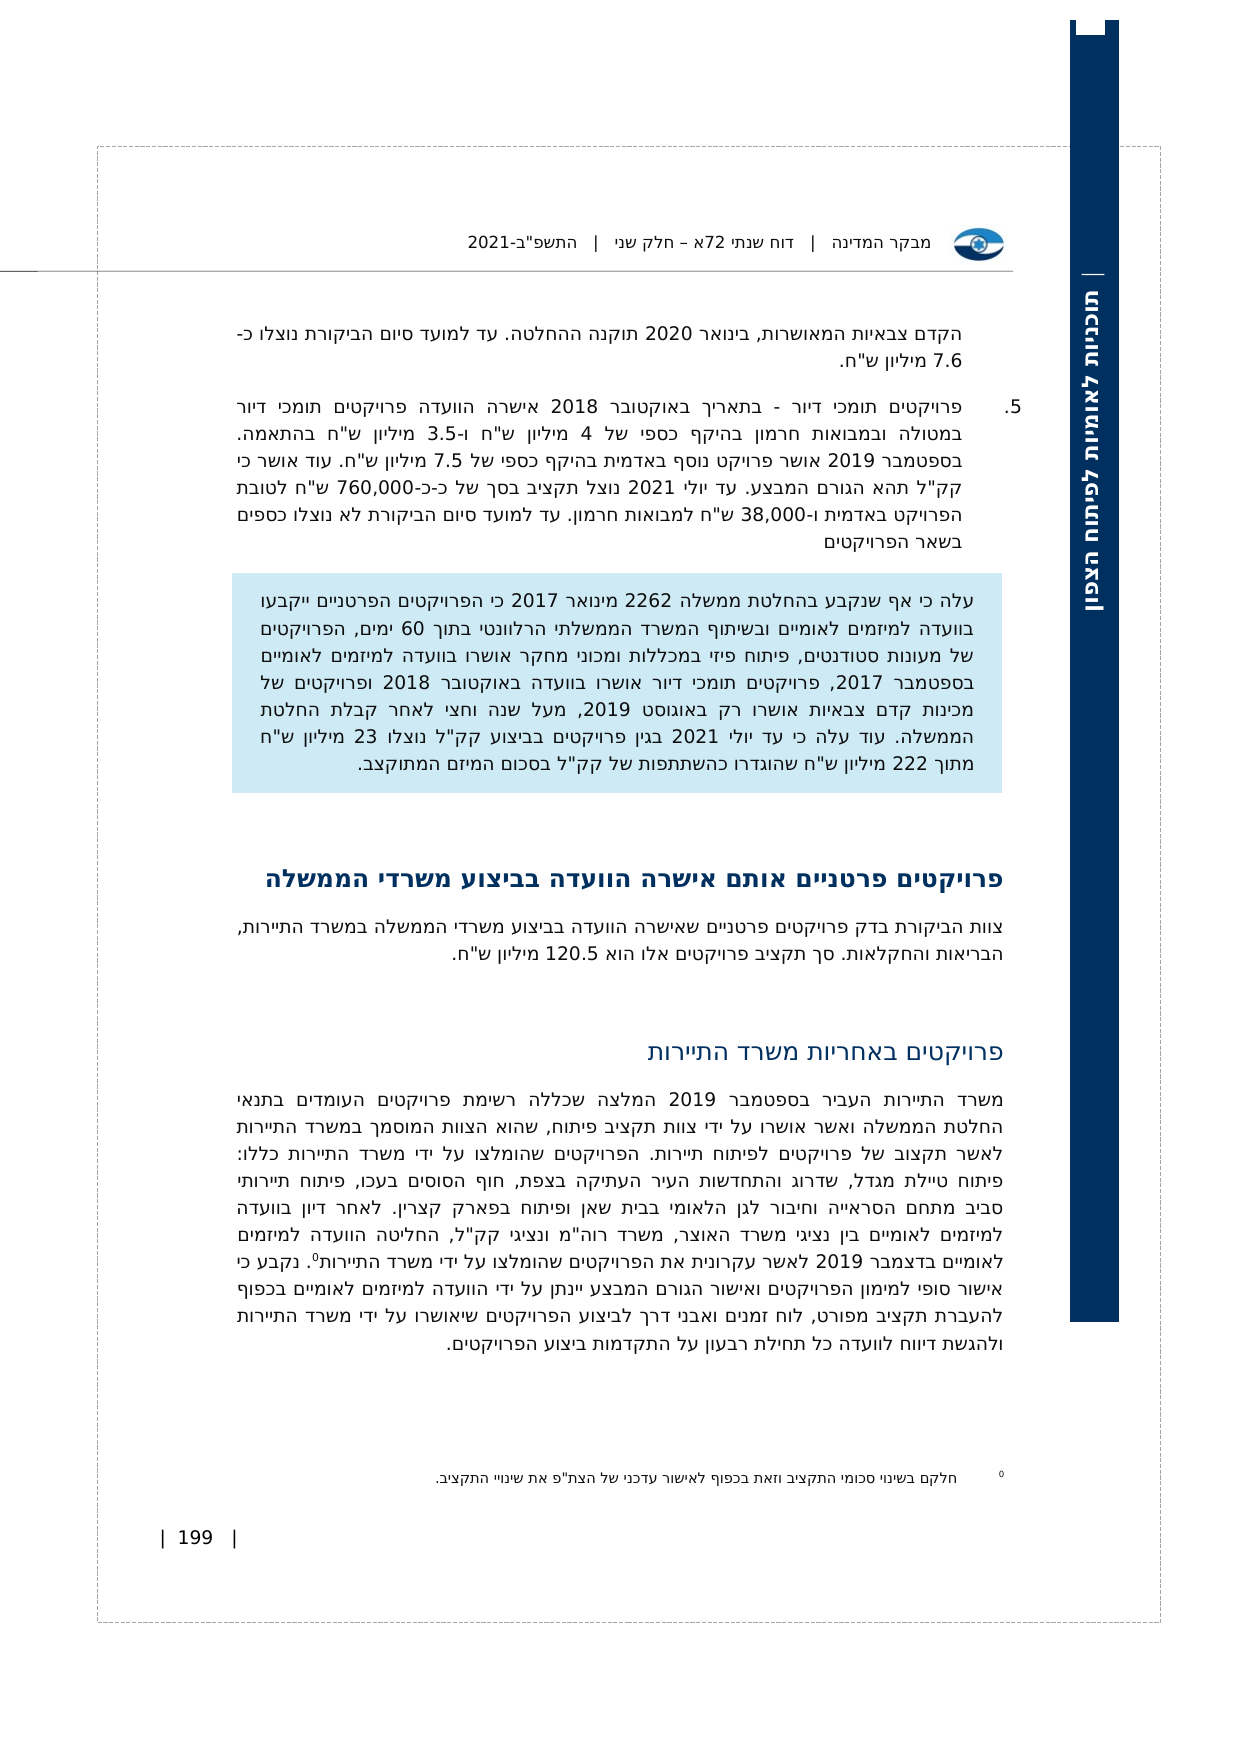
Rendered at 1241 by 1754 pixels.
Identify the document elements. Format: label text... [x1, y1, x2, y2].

text פרויקטים פרטניים אותם אישרה הוועדה בביצוע משרדי הממשלה [236, 864, 1004, 893]
text צוות הביקורת בדק פרויקטים פרטניים שאישרה הוועדה בביצוע משרדי הממשלה במשרד התיירות, הבריאות והחקלאות. סך תקציב פרויקטים אלו הוא 120.5 מיליון ש"ח. [236, 912, 1004, 966]
text פרויקטים תומכי דיור - בתאריך באוקטובר 2018 אישרה הוועדה פרויקטים תומכי דיור במטולה ובמבואות חרמון בהיקף כספי של 4 מיליון ש"ח ו-3.5 מיליון ש"ח בהתאמה. בספטמבר 2019 אושר פרויקט נוסף באדמית בהיקף כספי של 7.5 מיליון ש"ח. עוד אושר כי קק"ל תהא הגורם המבצע. עד יולי 2021 נוצל תקציב בסך של כ-כ-760,000 ש"ח לטובת הפרויקט באדמית ו-38,000 ש"ח למבואות חרמון. עד למועד סיום הביקורת לא נוצלו כספים בשאר הפרויקטים [236, 392, 1004, 554]
text עלה כי אף שנקבע בהחלטת ממשלה 2262 מינואר 2017 כי הפרויקטים הפרטניים ייקבעו בוועדה למיזמים לאומיים ובשיתוף המשרד הממשלתי הרלוונטי בתוך 60 ימים, הפרויקטים של מעונות סטודנטים, פיתוח פיזי במכללות ומכוני מחקר אושרו בוועדה למיזמים לאומיים בספטמבר 2017, פרויקטים תומכי דיור אושרו בוועדה באוקטובר 2018 ופרויקטים של מכינות קדם צבאיות אושרו רק באוגוסט 2019, מעל שנה וחצי לאחר קבלת החלטת הממשלה. עוד עלה כי עד יולי 2021 בגין פרויקטים בביצוע קק"ל נוצלו 23 מיליון ש"ח מתוך 222 מיליון ש"ח שהוגדרו כהשתתפות של קק"ל בסכום המיזם המתוקצב. [237, 578, 997, 788]
picture [950, 224, 1007, 264]
text פרויקטים באחריות משרד התיירות [236, 1037, 1004, 1066]
text משרד התיירות העביר בספטמבר 2019 המלצה שכללה רשימת פרויקטים העומדים בתנאי החלטת הממשלה ואשר אושרו על ידי צוות תקציב פיתוח, שהוא הצוות המוסמך במשרד התיירות לאשר תקצוב של פרויקטים לפיתוח תיירות. הפרויקטים שהומלצו על ידי משרד התיירות כללו: פיתוח טיילת מגדל, שדרוג והתחדשות העיר העתיקה בצפת, חוף הסוסים בעכו, פיתוח תיירותי סביב מתחם הסראייה וחיבור לגן הלאומי בבית שאן ופיתוח בפארק קצרין. לאחר דיון בוועדה למיזמים לאומיים בין נציגי משרד האוצר, משרד רוה"מ ונציגי קק"ל, החליטה הוועדה למיזמים לאומיים בדצמבר 2019 לאשר עקרונית את הפרויקטים שהומלצו על ידי משרד התיירות. נקבע כי אישור סופי למימון הפרויקטים ואישור הגורם המבצע יינתן על ידי הוועדה למיזמים לאומיים בכפוף להעברת תקציב מפורט, לוח זמנים ואבני דרך לביצוע הפרויקטים שיאושרו על ידי משרד התיירות ולהגשת דיווח לוועדה כל תחילת רבעון על התקדמות ביצוע הפרויקטים. [236, 1084, 1004, 1355]
